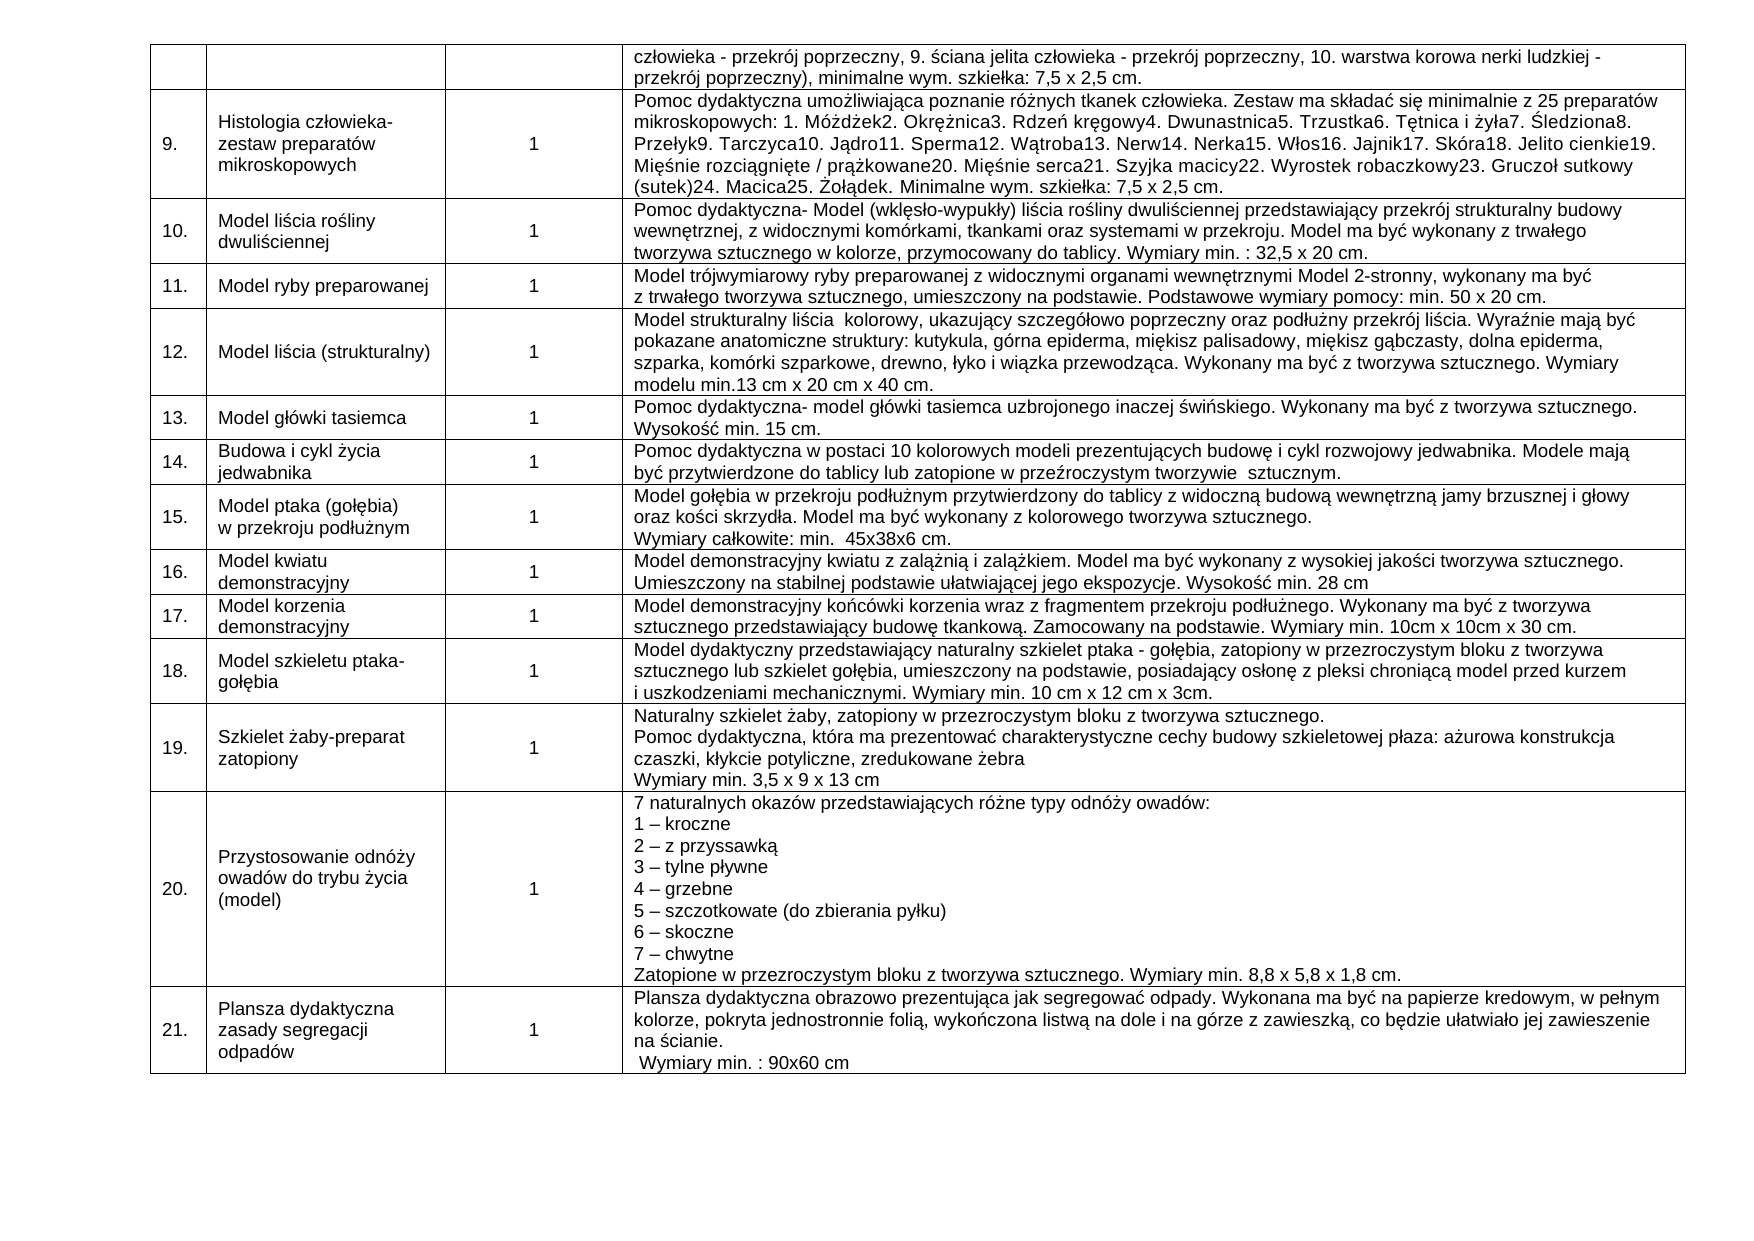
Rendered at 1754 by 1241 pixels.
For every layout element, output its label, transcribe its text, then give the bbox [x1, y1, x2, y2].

table_cell 1 [446, 45, 622, 88]
table_cell 13. [151, 396, 206, 439]
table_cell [623, 45, 1685, 88]
table_cell 1 [446, 264, 622, 308]
table_cell 20. [151, 792, 206, 986]
table_cell 1 [446, 90, 622, 197]
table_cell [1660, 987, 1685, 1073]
table_cell 1 [446, 595, 622, 638]
table_cell 1 [446, 396, 622, 439]
table_cell 8. [151, 45, 206, 88]
table_cell Model szkieletu ptaka- gołębia [207, 639, 445, 703]
table_cell 12. [151, 309, 206, 395]
table_cell 1 [446, 309, 622, 395]
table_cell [207, 45, 445, 88]
table_cell 1 [446, 792, 622, 986]
table_cell 15. [151, 485, 206, 549]
table_cell Pomoc dydaktyczna w postaci 10 kolorowych modeli prezentujących budowę i cykl rozwojowy jedwabnika. Modele mają być przytwierdzone do tablicy lub zatopione w przeźroczystym tworzywie sztucznym. [623, 440, 1685, 483]
table_cell Przystosowanie odnóży owadów do trybu życia (model) [207, 792, 445, 986]
table_cell Pomoc dydaktyczna umożliwiająca poznanie różnych tkanek człowieka. Zestaw ma składać się minimalnie z 25 preparatów mikroskopowych: 1. Móżdżek2. Okrężnica3. Rdzeń kręgowy4. Dwunastnica5. Trzustka6. Tętnica i żyła7. Śledziona8. Przełyk9. Tarczyca10. Jądro11. Sperma12. Wątroba13. Nerw14. Nerka15. Włos16. Jajnik17. Skóra18. Jelito cienkie19. Mięśnie rozciągnięte / prążkowane20. Mięśnie serca21. Szyjka macicy22. Wyrostek robaczkowy23. Gruczoł sutkowy (sutek)24. Macica25. Żołądek. Minimalne wym. szkiełka: 7,5 x 2,5 cm. [623, 90, 1685, 197]
table_cell Model liścia (strukturalny) [207, 309, 445, 395]
table_cell 18. [151, 639, 206, 703]
table_cell Model ptaka (gołębia) w przekroju podłużnym [207, 485, 445, 549]
table_cell Plansza dydaktyczna zasady segregacji odpadów [207, 987, 445, 1073]
table_cell 11. [151, 264, 206, 308]
table_cell Model liścia rośliny dwuliściennej [207, 199, 445, 263]
table_cell Model trójwymiarowy ryby preparowanej z widocznymi organami wewnętrznymi Model 2-stronny, wykonany ma być z trwałego tworzywa sztucznego, umieszczony na podstawie. Podstawowe wymiary pomocy: min. 50 x 20 cm. [623, 264, 1685, 308]
table_cell 21. [151, 987, 206, 1073]
table_cell 10. [151, 199, 206, 263]
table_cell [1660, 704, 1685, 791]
table_cell 1 [446, 639, 622, 703]
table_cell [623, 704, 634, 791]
table_cell 1 [446, 199, 622, 263]
table_cell Model kwiatu demonstracyjny [207, 550, 445, 593]
table_cell Szkielet żaby-preparat zatopiony [207, 704, 445, 791]
table_cell Budowa i cykl życia jedwabnika [207, 440, 445, 483]
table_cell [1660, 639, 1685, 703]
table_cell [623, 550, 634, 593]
table_cell Pomoc dydaktyczna- Model (wklęsło-wypukły) liścia rośliny dwuliściennej przedstawiający przekrój strukturalny budowy wewnętrznej, z widocznymi komórkami, tkankami oraz systemami w przekroju. Model ma być wykonany z trwałego tworzywa sztucznego w kolorze, przymocowany do tablicy. Wymiary min. : 32,5 x 20 cm. [623, 199, 1685, 263]
table_cell 1 [446, 440, 622, 483]
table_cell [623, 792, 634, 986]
table_cell Histologia człowieka- zestaw preparatów mikroskopowych [207, 90, 445, 197]
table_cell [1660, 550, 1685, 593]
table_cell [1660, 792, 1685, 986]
table_cell Model strukturalny liścia kolorowy, ukazujący szczegółowo poprzeczny oraz podłużny przekrój liścia. Wyraźnie mają być pokazane anatomiczne struktury: kutykula, górna epiderma, miękisz palisadowy, miękisz gąbczasty, dolna epiderma, szparka, komórki szparkowe, drewno, łyko i wiązka przewodząca. Wykonany ma być z tworzywa sztucznego. Wymiary modelu min.13 cm x 20 cm x 40 cm. [623, 309, 1685, 395]
table_cell 1 [446, 704, 622, 791]
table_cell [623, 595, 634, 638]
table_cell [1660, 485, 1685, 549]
table_cell 19. [151, 704, 206, 791]
table_cell 14. [151, 440, 206, 483]
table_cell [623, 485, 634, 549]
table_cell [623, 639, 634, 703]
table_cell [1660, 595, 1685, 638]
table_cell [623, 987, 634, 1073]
table_cell 1 [446, 485, 622, 549]
table_cell Model ryby preparowanej [207, 264, 445, 308]
table_cell 1 [446, 987, 622, 1073]
table_cell 17. [151, 595, 206, 638]
table_cell Pomoc dydaktyczna- model główki tasiemca uzbrojonego inaczej świńskiego. Wykonany ma być z tworzywa sztucznego. Wysokość min. 15 cm. [623, 396, 1685, 439]
table_cell 9. [151, 90, 206, 197]
table_cell 16. [151, 550, 206, 593]
table_cell Model główki tasiemca [207, 396, 445, 439]
table_cell Model korzenia demonstracyjny [207, 595, 445, 638]
table_cell 1 [446, 550, 622, 593]
